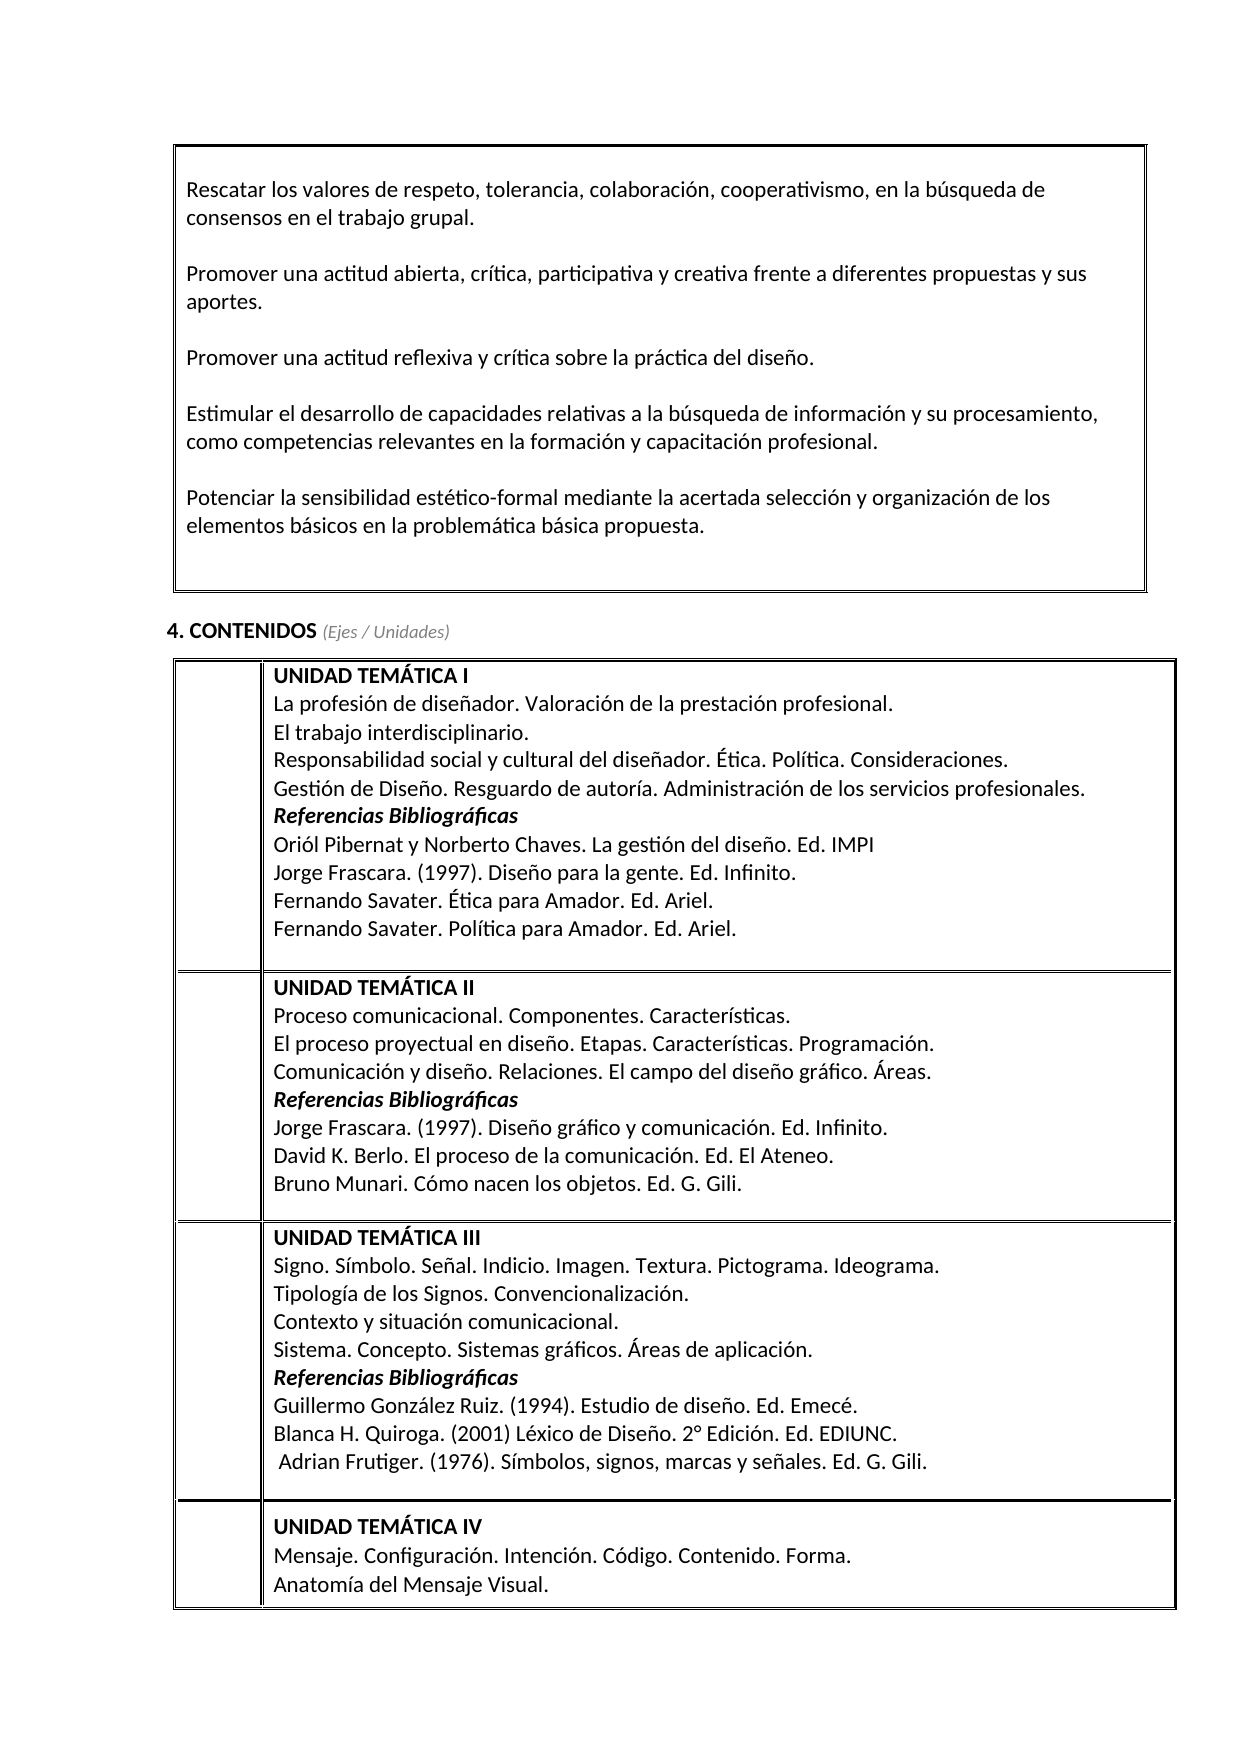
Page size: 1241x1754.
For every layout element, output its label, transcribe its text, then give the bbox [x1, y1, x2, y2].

text 4. CONTENIDOS (Ejes / Unidades) [167, 616, 1140, 644]
table_cell [176, 970, 260, 1220]
table_cell [175, 1499, 262, 1607]
table_cell [176, 1220, 261, 1498]
table_header UNIDAD TEMÁTICA I La profesión de diseñador. Valoración de la prestación profesional. El trabajo interdisciplinario. Responsabilidad social y cultural del diseñador. Ética. Política. Consideraciones. Gestión de Diseño. Resguardo de autoría. Administración de los servicios profesionales. Referencias Bibliográficas Oriól Pibernat y Norberto Chaves. La gestión del diseño. Ed. IMPI Jorge Frascara. (1997). Diseño para la gente. Ed. Infinito. Fernando Savater. Ética para Amador. Ed. Ariel. Fernando Savater. Política para Amador. Ed. Ariel. [262, 661, 1174, 970]
table_header [176, 662, 262, 970]
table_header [176, 147, 1144, 590]
table_cell UNIDAD TEMÁTICA II Proceso comunicacional. Componentes. Características. El proceso proyectual en diseño. Etapas. Características. Programación. Comunicación y diseño. Relaciones. El campo del diseño gráfico. Áreas. Referencias Bibliográficas Jorge Frascara. (1997). Diseño gráfico y comunicación. Ed. Infinito. David K. Berlo. El proceso de la comunicación. Ed. El Ateneo. Bruno Munari. Cómo nacen los objetos. Ed. G. Gili. [264, 970, 1174, 1220]
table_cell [262, 1499, 1175, 1607]
table_cell UNIDAD TEMÁTICA III Signo. Símbolo. Señal. Indicio. Imagen. Textura. Pictograma. Ideograma. Tipología de los Signos. Convencionalización. Contexto y situación comunicacional. Sistema. Concepto. Sistemas gráficos. Áreas de aplicación. Referencias Bibliográficas Guillermo González Ruiz. (1994). Estudio de diseño. Ed. Emecé. Blanca H. Quiroga. (2001) Léxico de Diseño. 2° Edición. Ed. EDIUNC. Adrian Frutiger. (1976). Símbolos, signos, marcas y señales. Ed. G. Gili. [264, 1220, 1174, 1498]
